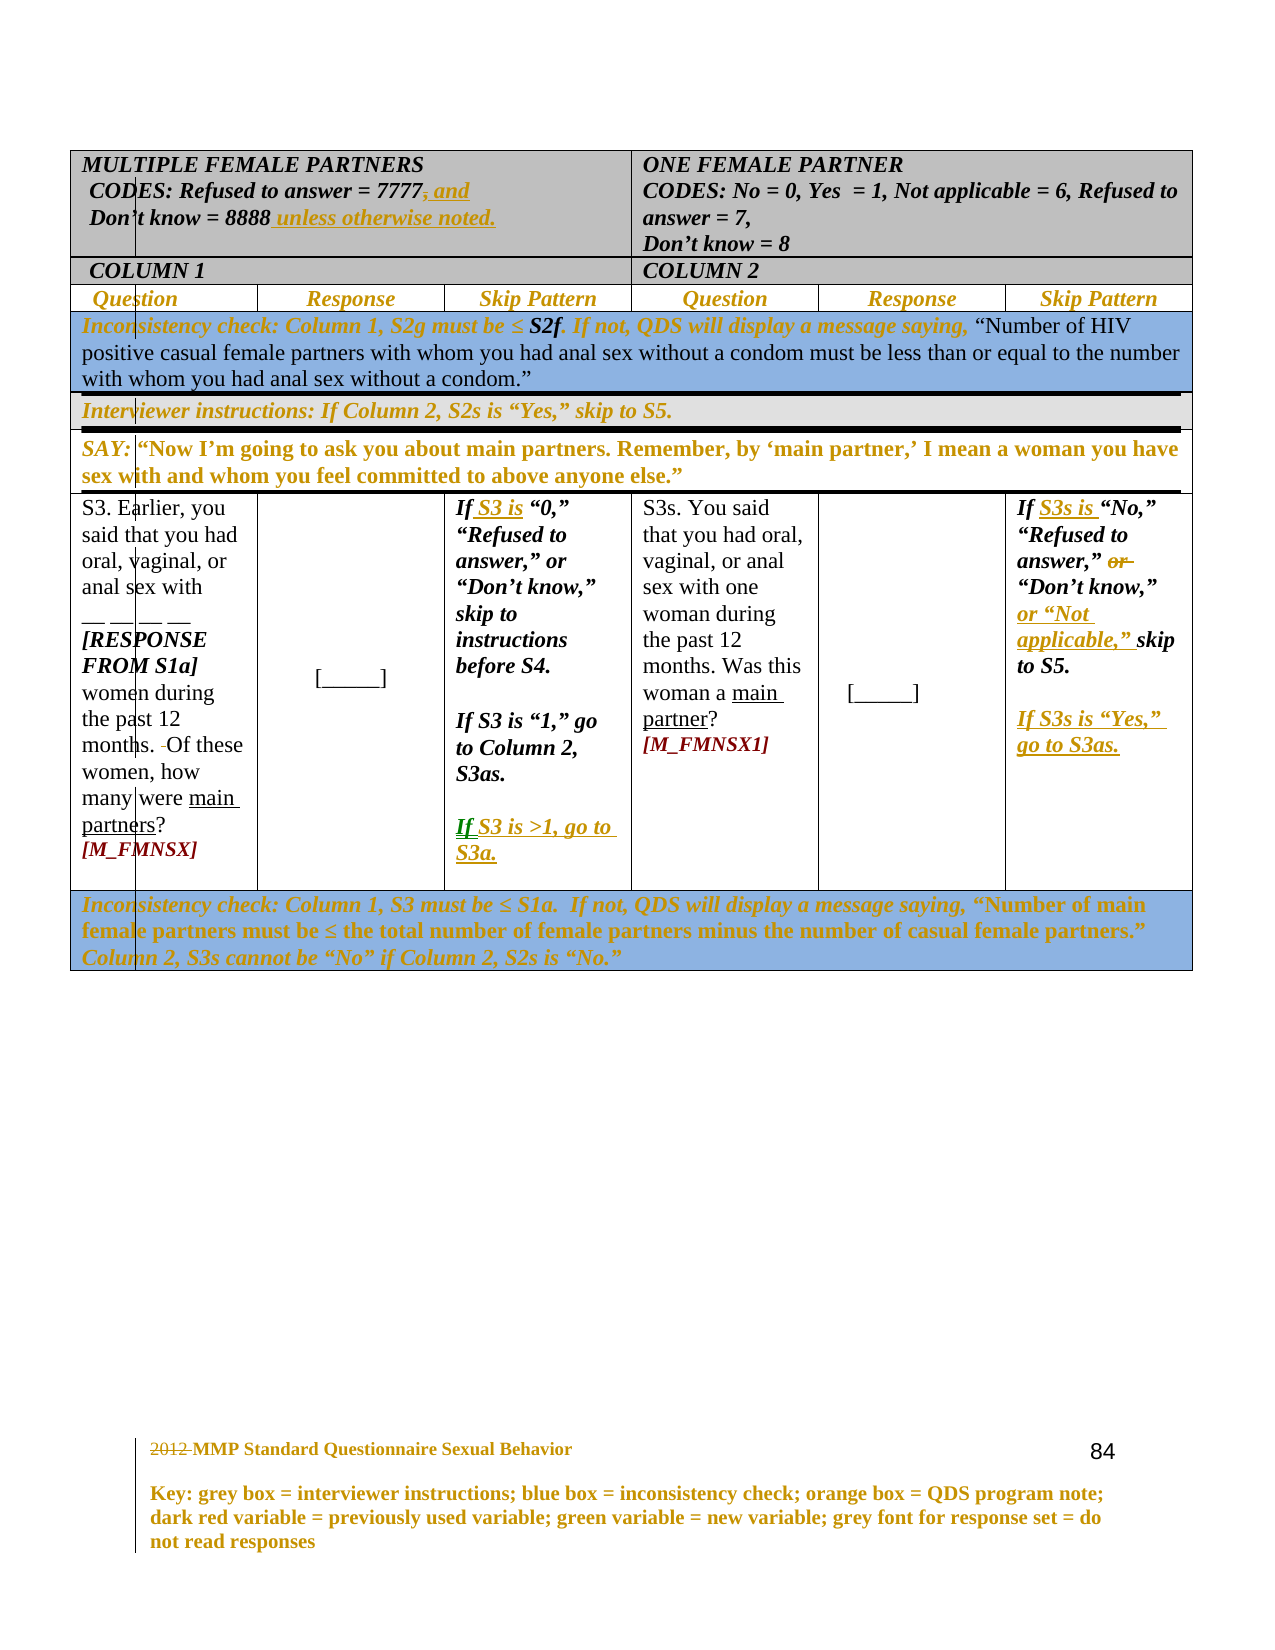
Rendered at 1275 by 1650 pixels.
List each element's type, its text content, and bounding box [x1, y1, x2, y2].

table_cell If “No,” “Refused to answer,” “Don’t know,” skip to S5. [1006, 494, 1192, 890]
table_cell Response [258, 285, 444, 311]
table_cell Response [819, 285, 1005, 311]
table_cell SAY: “Now I’m going to ask you about main partners. Remember, by ‘main partner,’ I mean a woman you have sex with and whom you feel committed to above anyone else.” [71, 430, 1192, 493]
table_header One Female Partner CODES: No = 0, Yes = 1, Not applicable = 6, Refused to answer = 7, Don’t know = 8 [632, 151, 1192, 256]
table_cell Column 1 [71, 258, 631, 284]
table_cell If “0,” “Refused to answer,” or “Don’t know,” skip to instructions before S4. If S3 is “1,” go to Column 2, S3as. [445, 494, 631, 890]
table_cell [_____] [258, 494, 444, 890]
table_cell Inconsistency check: Column 1, S3 must be ≤ S1a. If not, QDS will display a message saying, “Number of main female partners must be ≤ the total number of female partners minus the number of casual female partners.” Column 2, S3s cannot be “No” if Column 2, S2s is “No.” [136, 891, 1192, 970]
table_cell Question [71, 285, 135, 311]
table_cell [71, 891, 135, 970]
table_cell S3. Earlier, you said that you had oral, vaginal, or anal sex with __ __ __ __ [RESPONSE FROM S1a] women during the past 12 months. Of these women, how many were main partners? [M_FMNSX] [71, 494, 257, 890]
table_cell [_____] [819, 494, 1005, 890]
table_cell S3s. You said that you had oral, vaginal, or anal sex with one woman during the past 12 months. Was this woman a main partner? [M_FMNSX1] [632, 494, 818, 890]
table_cell Question [136, 285, 257, 311]
table_cell Skip Pattern [445, 285, 631, 311]
table_cell Inconsistency check: Column 1, S2g must be ≤ S2f. If not, QDS will display a message saying, “Number of HIV positive casual female partners with whom you had anal sex without a condom must be less than or equal to the number with whom you had anal sex without a condom.” [71, 312, 1192, 391]
table_cell Question [632, 285, 818, 311]
table_cell Column 2 [632, 258, 1192, 284]
table_header Multiple Female Partners CODES: Refused to answer = 7777 Don’t know = 8888 [71, 151, 631, 256]
table_cell Skip Pattern [1006, 285, 1192, 311]
